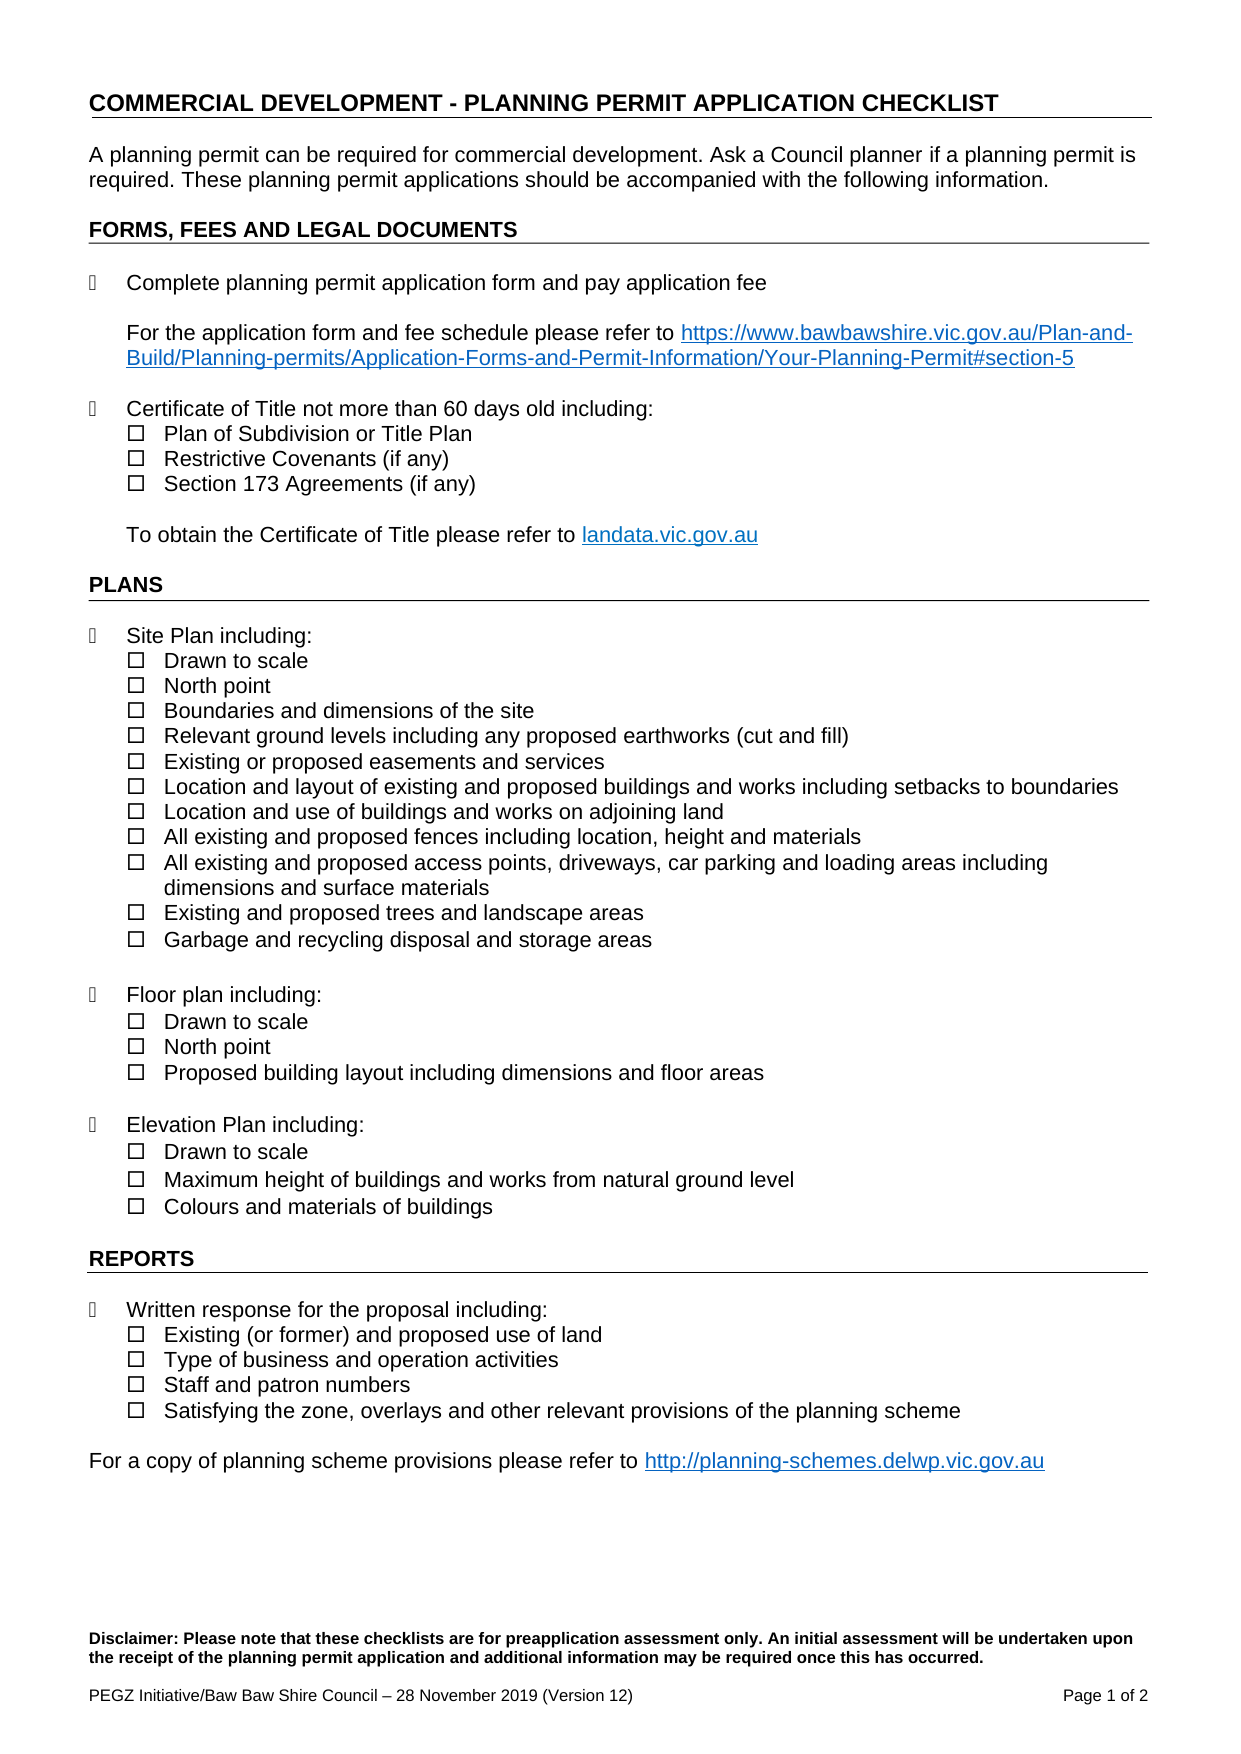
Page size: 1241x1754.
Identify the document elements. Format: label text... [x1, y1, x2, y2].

text REPORTS [89, 1246, 1152, 1271]
list North point [126, 1034, 1152, 1059]
text PLANS [89, 572, 1152, 597]
list Location and use of buildings and works on adjoining land [126, 799, 1152, 824]
text For the application form and fee schedule please refer to https://www.bawbawshire.vic.gov.au/Plan-and-Build/Planning-permits/Application-Forms-and-Permit-Information/Your-Planning-Permit#section-5 [126, 320, 1152, 370]
list Section 173 Agreements (if any) [126, 471, 1152, 496]
text To obtain the Certificate of Title please refer to landata.vic.gov.au [126, 522, 1152, 547]
list Location and layout of existing and proposed buildings and works including setbacks to boundaries [126, 774, 1152, 799]
list All existing and proposed access points, driveways, car parking and loading areas including dimensions and surface materials [126, 849, 1152, 900]
list Satisfying the zone, overlays and other relevant provisions of the planning scheme [126, 1397, 1152, 1423]
list Drawn to scale [126, 1009, 1152, 1034]
list Boundaries and dimensions of the site [126, 698, 1152, 723]
list Staff and patron numbers [126, 1372, 1152, 1397]
list Restrictive Covenants (if any) [126, 446, 1152, 471]
list Existing and proposed trees and landscape areas [126, 900, 1152, 925]
list North point [126, 673, 1152, 698]
list Floor plan including: [89, 982, 1152, 1007]
list Plan of Subdivision or Title Plan [126, 421, 1152, 446]
list Drawn to scale [126, 648, 1152, 673]
text For a copy of planning scheme provisions please refer to http://planning-schemes.delwp.vic.gov.au [89, 1448, 1152, 1473]
list Drawn to scale [126, 1139, 1152, 1164]
list Maximum height of buildings and works from natural ground level [126, 1166, 1152, 1192]
list Type of business and operation activities [126, 1347, 1152, 1372]
list Site Plan including: [89, 622, 1152, 648]
list Certificate of Title not more than 60 days old including: [89, 396, 1152, 421]
list Garbage and recycling disposal and storage areas [126, 927, 1152, 952]
list All existing and proposed fences including location, height and materials [126, 824, 1152, 849]
list Existing or proposed easements and services [126, 748, 1152, 774]
text A planning permit can be required for commercial development. Ask a Council planner if a planning permit is required. These planning permit applications should be accompanied with the following information. [89, 141, 1152, 192]
list Complete planning permit application form and pay application fee [89, 269, 1152, 295]
text COMMERCIAL DEVELOPMENT - PLANNING PERMIT APPLICATION CHECKLIST [89, 89, 1152, 116]
text FORMS, FEES AND LEGAL DOCUMENTS [89, 217, 1152, 242]
list Colours and materials of buildings [126, 1194, 1152, 1219]
list Proposed building layout including dimensions and floor areas [126, 1059, 1152, 1084]
list Existing (or former) and proposed use of land [126, 1322, 1152, 1347]
list Written response for the proposal including: [89, 1297, 1152, 1322]
list Relevant ground levels including any proposed earthworks (cut and fill) [126, 723, 1152, 748]
list Elevation Plan including: [89, 1112, 1152, 1137]
